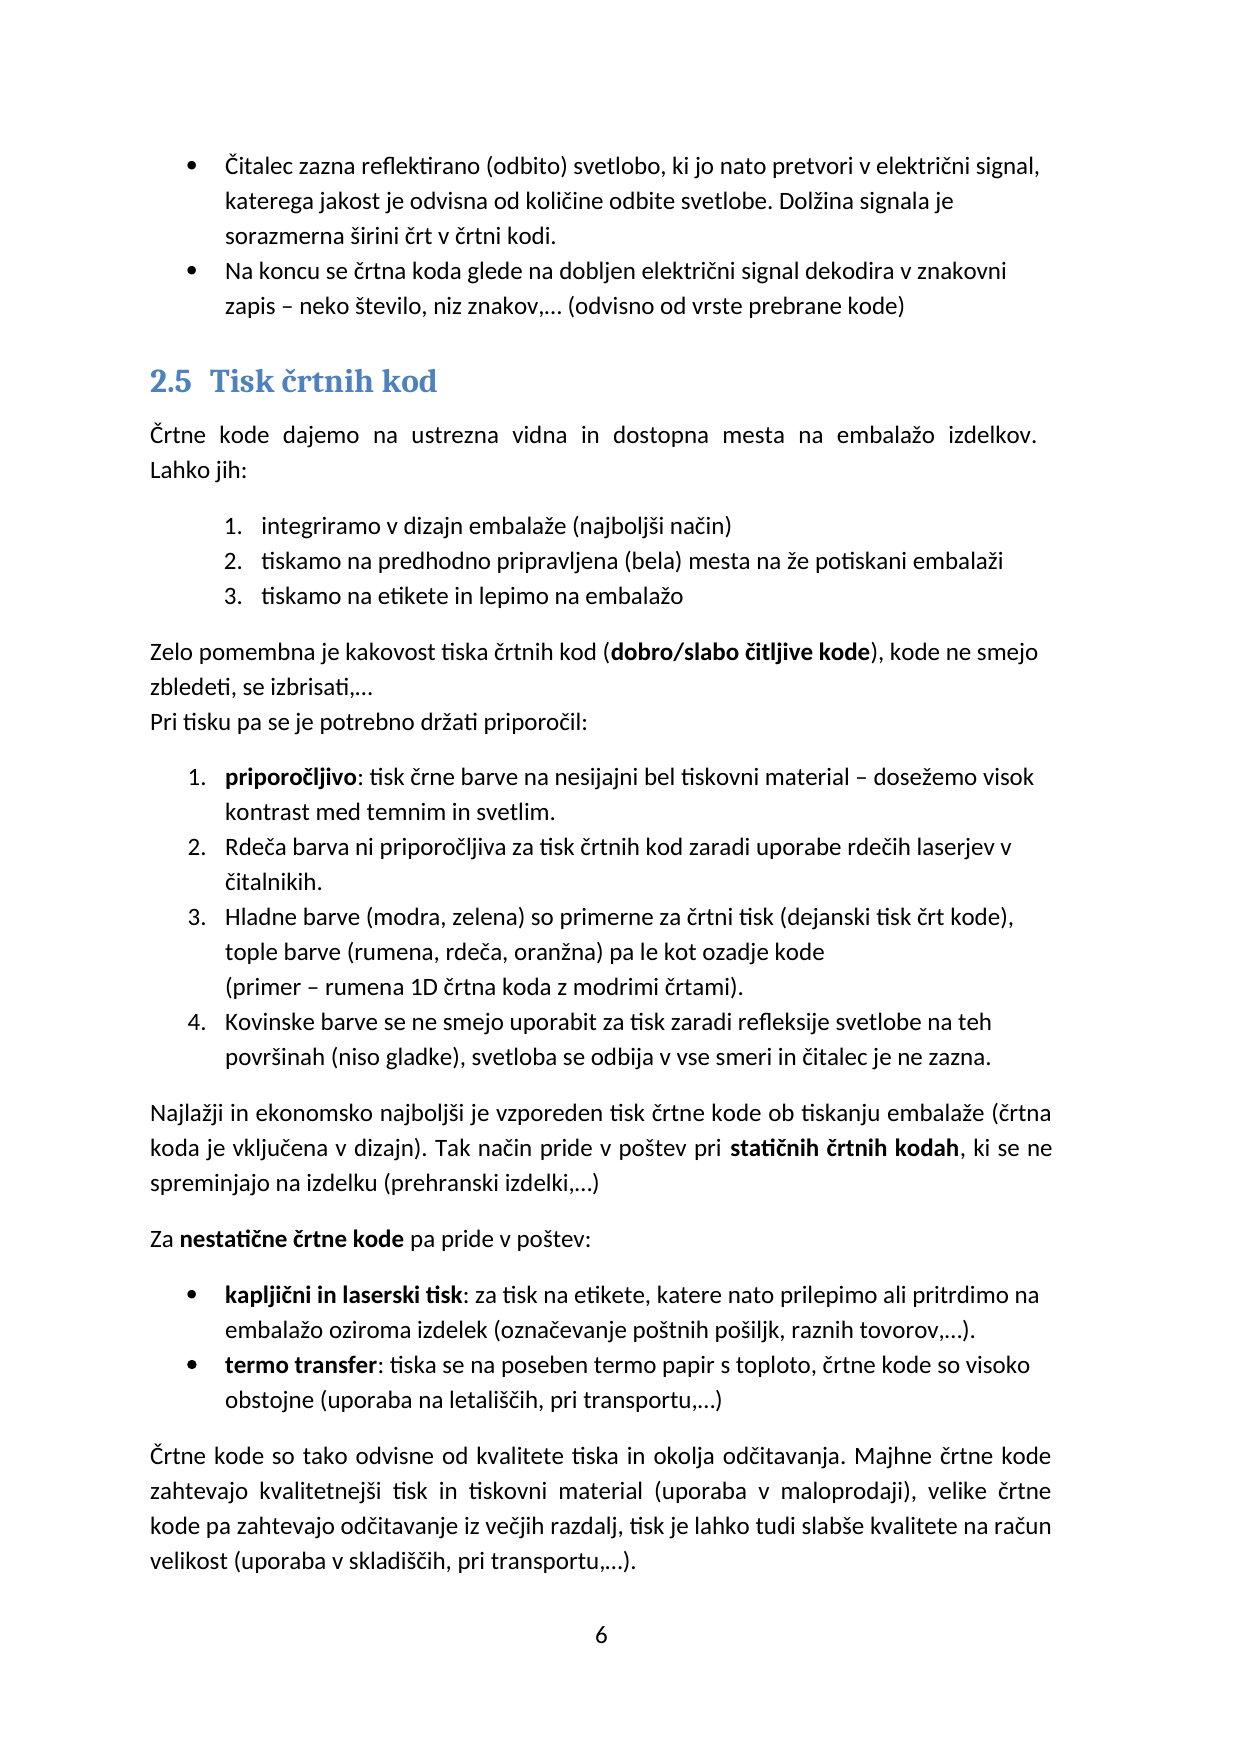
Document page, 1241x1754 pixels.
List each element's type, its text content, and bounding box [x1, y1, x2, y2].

list tiskamo na etikete in lepimo na embalažo [224, 580, 1053, 610]
text Najlažji in ekonomsko najboljši je vzporeden tisk črtne kode ob tiskanju embalaže (črtna koda je vključena v dizajn). Tak način pride v poštev pri statičnih črtnih kodah, ki se ne spreminjajo na izdelku (prehranski izdelki,…) [150, 1097, 1053, 1198]
text Za nestatične črtne kode pa pride v poštev: [150, 1223, 1053, 1254]
list Rdeča barva ni priporočljiva za tisk črtnih kod zaradi uporabe rdečih laserjev v čitalnikih. [187, 832, 1053, 897]
list Čitalec zazna reflektirano (odbito) svetlobo, ki jo nato pretvori v električni signal, katerega jakost je odvisna od količine odbite svetlobe. Dolžina signala je sorazmerna širini črt v črtni kodi. [187, 150, 1053, 251]
list Hladne barve (modra, zelena) so primerne za črtni tisk (dejanski tisk črt kode), tople barve (rumena, rdeča, oranžna) pa le kot ozadje kode (primer – rumena 1D črtna koda z modrimi črtami). [187, 902, 1053, 1002]
list termo transfer: tiska se na poseben termo papir s toploto, črtne kode so visoko obstojne (uporaba na letališčih, pri transportu,…) [187, 1349, 1053, 1414]
subtitle Tisk črtnih kod [150, 362, 1053, 401]
list Na koncu se črtna koda glede na dobljen električni signal dekodira v znakovni zapis – neko število, niz znakov,… (odvisno od vrste prebrane kode) [187, 255, 1053, 321]
list priporočljivo: tisk črne barve na nesijajni bel tiskovni material – dosežemo visok kontrast med temnim in svetlim. [187, 762, 1053, 827]
list kapljični in laserski tisk: za tisk na etikete, katere nato prilepimo ali pritrdimo na embalažo oziroma izdelek (označevanje poštnih pošiljk, raznih tovorov,…). [187, 1279, 1053, 1344]
list tiskamo na predhodno pripravljena (bela) mesta na že potiskani embalaži [224, 545, 1053, 575]
text Črtne kode so tako odvisne od kvalitete tiska in okolja odčitavanja. Majhne črtne kode zahtevajo kvalitetnejši tisk in tiskovni material (uporaba v maloprodaji), velike črtne kode pa zahtevajo odčitavanje iz večjih razdalj, tisk je lahko tudi slabše kvalitete na račun velikost (uporaba v skladiščih, pri transportu,…). [150, 1440, 1053, 1575]
list integriramo v dizajn embalaže (najboljši način) [224, 510, 1053, 540]
text Črtne kode dajemo na ustrezna vidna in dostopna mesta na embalažo izdelkov. Lahko jih: [150, 419, 1053, 484]
text Zelo pomembna je kakovost tiska črtnih kod (dobro/slabo čitljive kode), kode ne smejo zbledeti, se izbrisati,… Pri tisku pa se je potrebno držati priporočil: [150, 636, 1053, 736]
list Kovinske barve se ne smejo uporabit za tisk zaradi refleksije svetlobe na teh površinah (niso gladke), svetloba se odbija v vse smeri in čitalec je ne zazna. [187, 1007, 1053, 1072]
